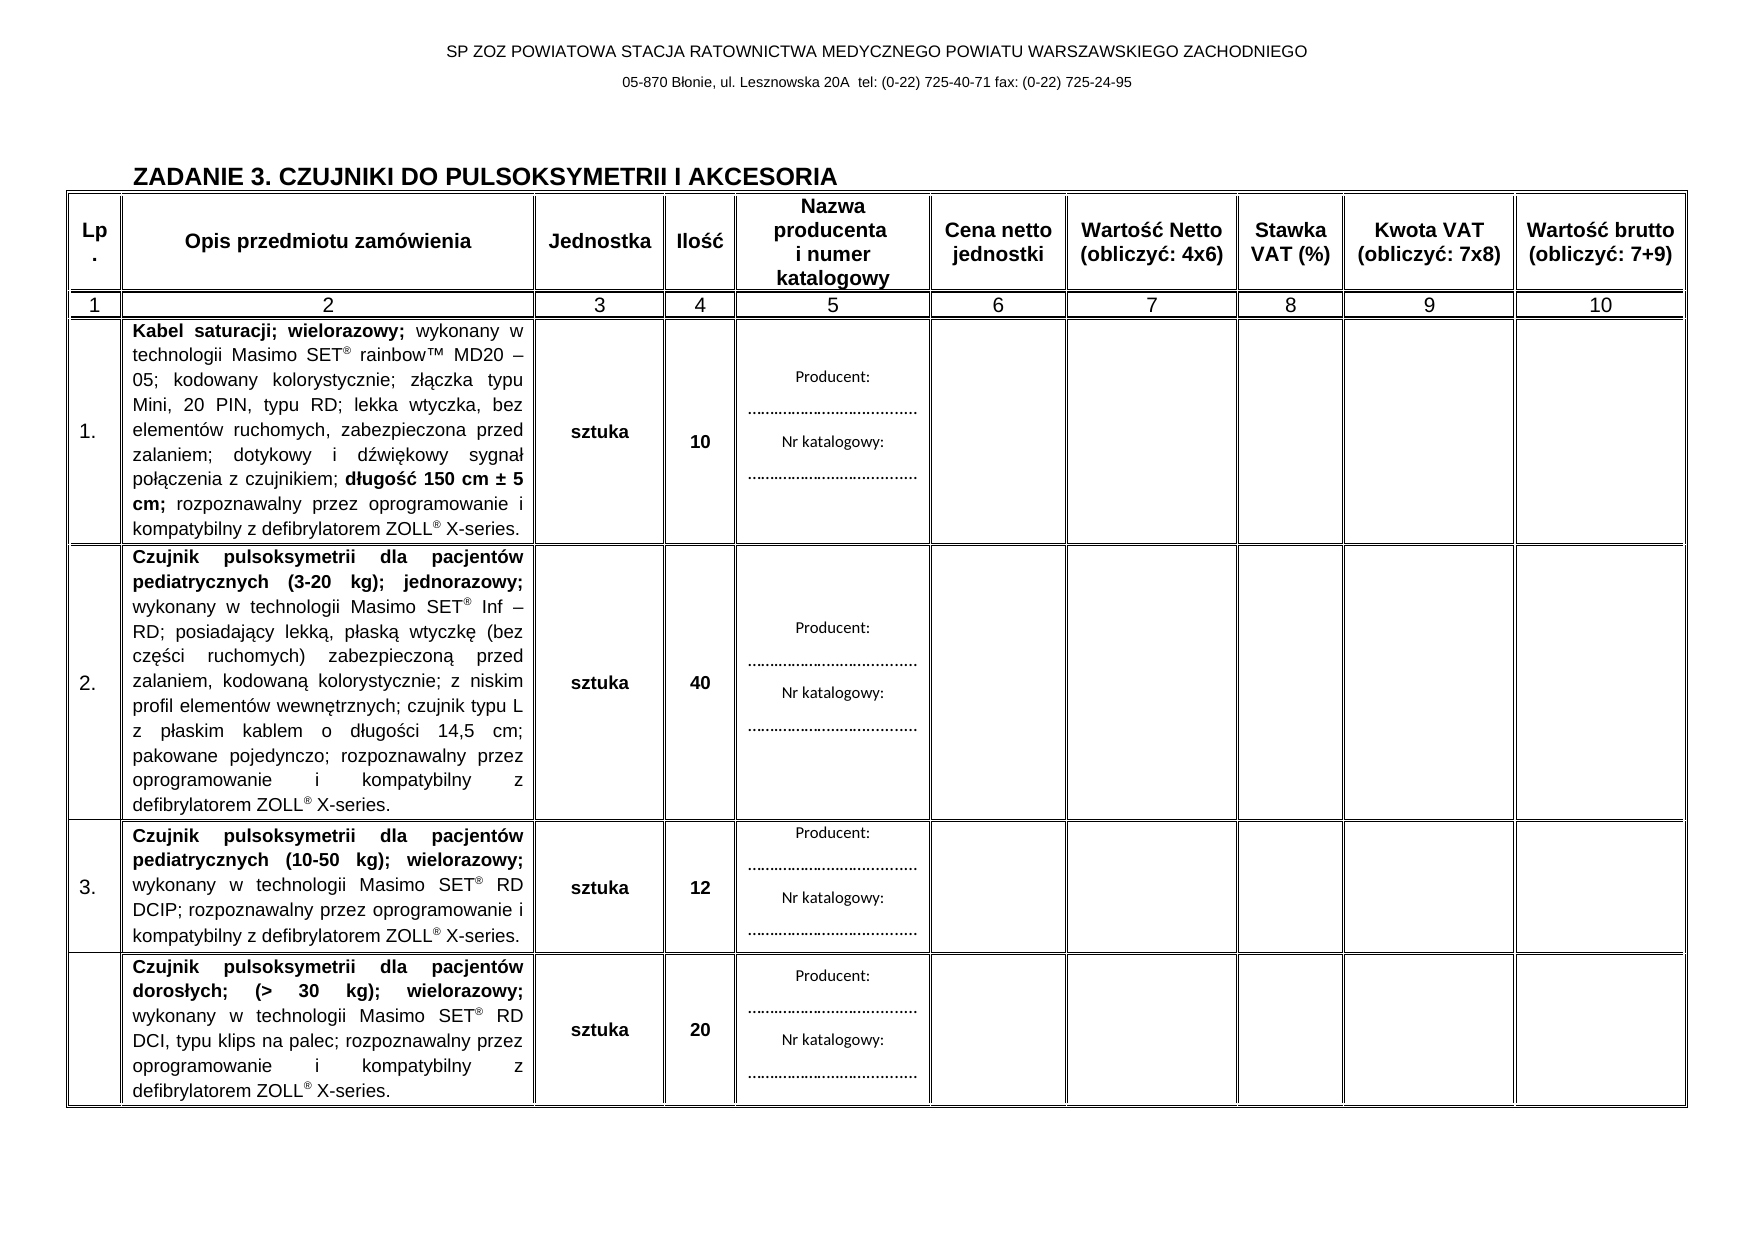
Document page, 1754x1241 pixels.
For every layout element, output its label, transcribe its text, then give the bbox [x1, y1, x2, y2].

table_cell [1068, 546, 1236, 819]
table_cell Kabel saturacji; wielorazowy; wykonany w technologii Masimo SET® rainbow™ MD20 – 05; kodowany kolorystycznie; złączka typu Mini, 20 PIN, typu RD; lekka wtyczka, bez elementów ruchomych, zabezpieczona przed zalaniem; dotykowy i dźwiękowy sygnał połączenia z czujnikiem; długość 150 cm ± 5 cm; rozpoznawalny przez oprogramowanie i kompatybilny z defibrylatorem ZOLL® X-series. [123, 320, 533, 543]
table_cell [932, 822, 1065, 952]
table_header Ilość [665, 194, 735, 289]
table_header Opis przedmiotu zamówienia [121, 191, 535, 289]
table_cell Producent: …….…………..……........... Nr katalogowy: …….…………..……........... [737, 546, 929, 819]
table_cell 1 [68, 289, 121, 316]
table_cell 10 [666, 320, 734, 543]
table_cell [1515, 819, 1686, 952]
table_cell [1068, 822, 1236, 952]
table_cell 8 [1239, 293, 1342, 316]
text ZADANIE 3. CZUJNIKI DO PULSOKSYMETRII I AKCESORIA [133, 162, 1621, 190]
table_cell sztuka [536, 822, 663, 952]
table_cell 10 [1515, 289, 1686, 316]
table_cell 40 [666, 546, 734, 819]
table_cell 2. [68, 543, 121, 819]
table_cell Czujnik pulsoksymetrii dla pacjentów dorosłych; (> 30 kg); wielorazowy; wykonany w technologii Masimo SET® RD DCI, typu klips na palec; rozpoznawalny przez oprogramowanie i kompatybilny z defibrylatorem ZOLL® X-series. [121, 952, 535, 1104]
table_header Wartość brutto (obliczyć: 7+9) [1515, 194, 1685, 289]
table_cell [1068, 320, 1236, 543]
table_cell sztuka [536, 320, 663, 543]
table_cell Producent: …….…………..……........... Nr katalogowy: …….…………..……........... [737, 822, 929, 952]
table_cell Czujnik pulsoksymetrii dla pacjentów pediatrycznych (10-50 kg); wielorazowy; wykonany w technologii Masimo SET® RD DCIP; rozpoznawalny przez oprogramowanie i kompatybilny z defibrylatorem ZOLL® X-series. [123, 822, 533, 952]
table_cell 7 [1068, 293, 1236, 316]
table_cell [932, 320, 1065, 543]
table_cell 12 [666, 822, 734, 952]
table_header Lp. [69, 194, 121, 289]
table_cell [1515, 952, 1686, 1104]
table_cell 5 [737, 293, 929, 316]
table_cell 6 [932, 293, 1065, 316]
table_cell Producent: …….…………..……........... Nr katalogowy: …….…………..……........... [735, 955, 930, 1104]
table_cell 9 [1345, 293, 1513, 316]
table_header Nazwa producenta i numer katalogowy [735, 194, 930, 289]
table_cell sztuka [535, 952, 665, 1104]
table_header Kwota VAT (obliczyć: 7x8) [1344, 191, 1515, 289]
table_header Wartość Netto (obliczyć: 4x6) [1066, 194, 1237, 289]
table_cell [1345, 822, 1513, 952]
table_cell [1515, 543, 1686, 819]
table_cell Czujnik pulsoksymetrii dla pacjentów pediatrycznych (3-20 kg); jednorazowy; wykonany w technologii Masimo SET® Inf – RD; posiadający lekką, płaską wtyczkę (bez części ruchomych) zabezpieczoną przed zalaniem, kodowaną kolorystycznie; z niskim profil elementów wewnętrznych; czujnik typu L z płaskim kablem o długości 14,5 cm; pakowane pojedynczo; rozpoznawalny przez oprogramowanie i kompatybilny z defibrylatorem ZOLL® X-series. [123, 546, 533, 819]
table_cell [1239, 320, 1342, 543]
table_cell 20 [665, 955, 735, 1104]
table_cell [1345, 546, 1513, 819]
table_cell Producent: …….…………..……........... Nr katalogowy: …….…………..……........... [737, 320, 929, 543]
table_cell [1238, 952, 1344, 1104]
table_cell [932, 546, 1065, 819]
table_header Stawka VAT (%) [1238, 191, 1344, 289]
table_header Jednostka [535, 191, 665, 289]
table_cell [1066, 955, 1237, 1104]
table_cell 4 [666, 293, 734, 316]
table_cell 1. [69, 316, 120, 543]
table_cell [930, 955, 1066, 1104]
table_cell [1344, 952, 1515, 1104]
table_header Cena netto jednostki [930, 194, 1066, 289]
table_cell 2 [123, 293, 533, 316]
table_cell [1517, 316, 1685, 543]
table_cell 3 [536, 293, 663, 316]
table_cell sztuka [536, 546, 663, 819]
table_cell [1345, 320, 1513, 543]
table_cell [1239, 822, 1342, 952]
table_cell [1239, 546, 1342, 819]
